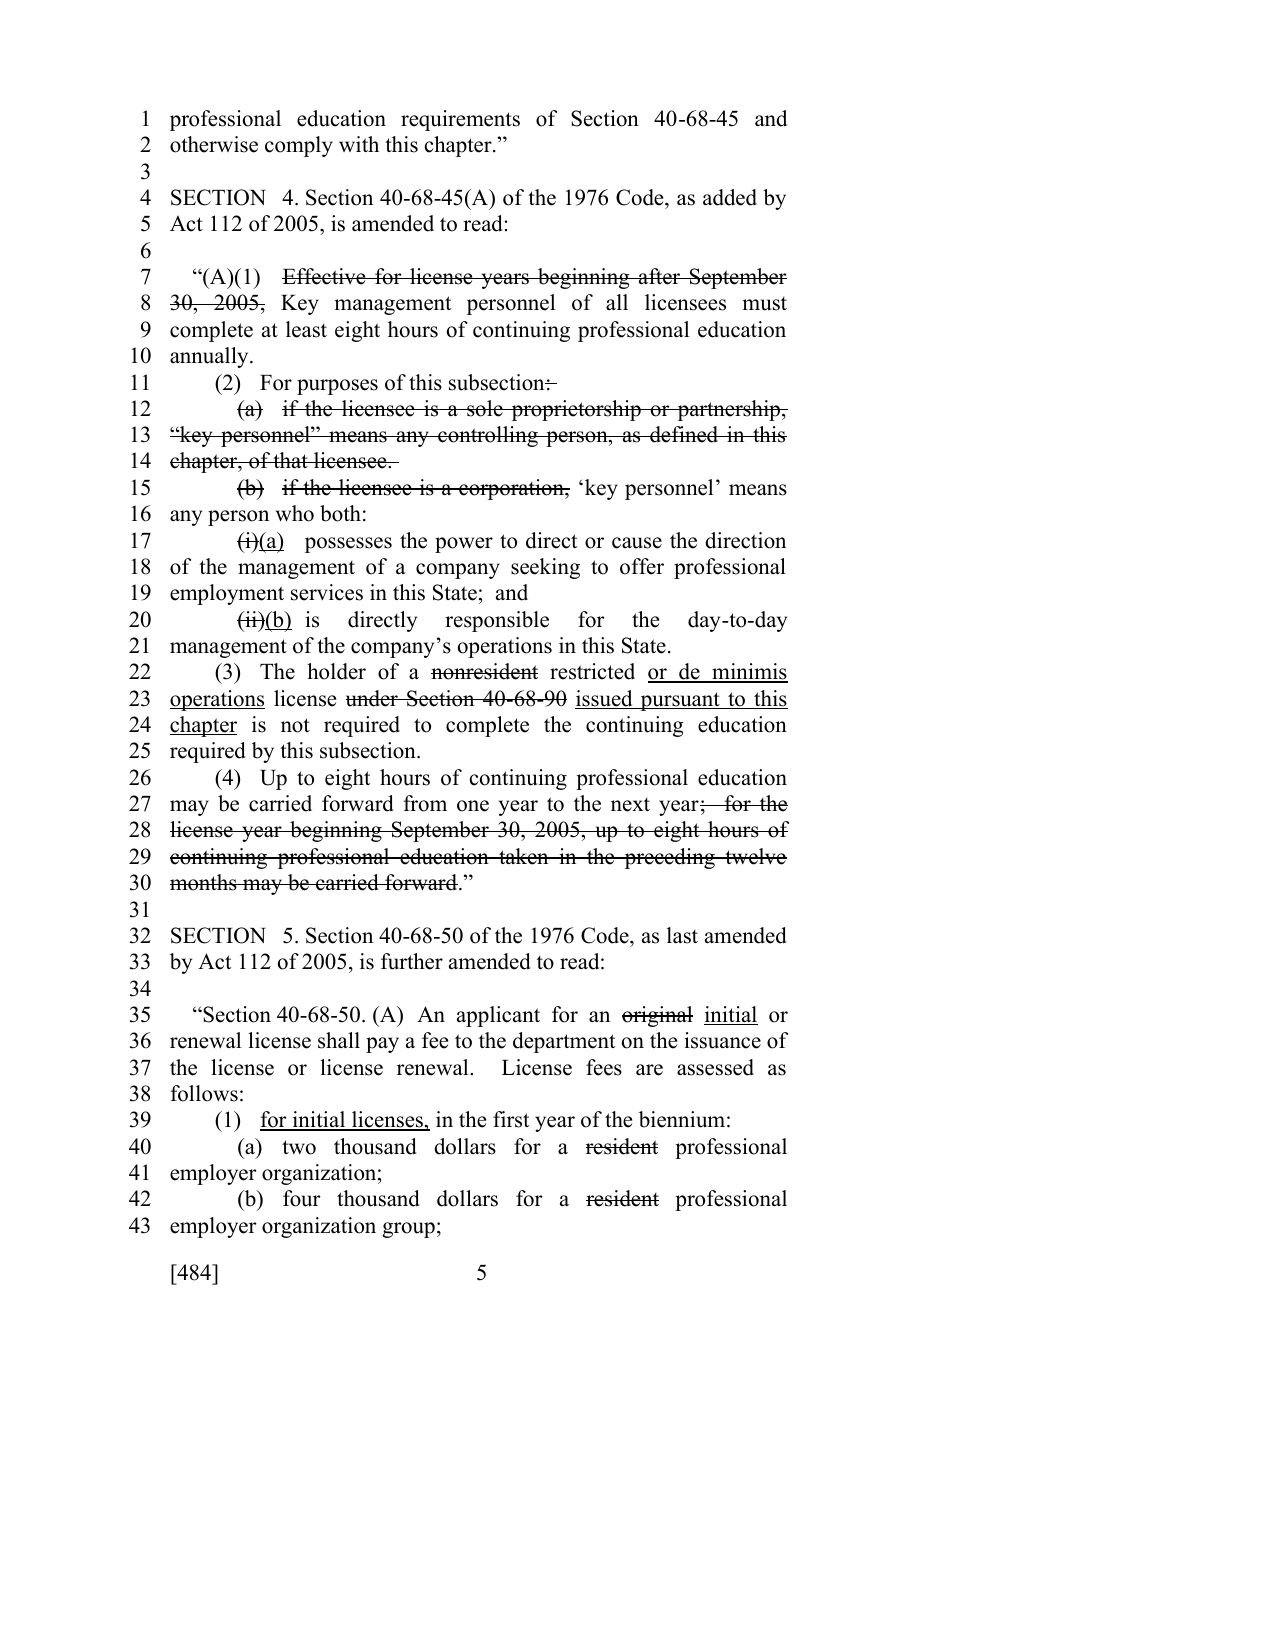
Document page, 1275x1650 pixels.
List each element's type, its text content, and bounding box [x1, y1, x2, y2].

text SECTION 5. Section 40-68-50 of the 1976 Code, as last amended by Act 112 of 2005, is further amended to read: [169, 922, 787, 975]
text SECTION 4. Section 40-68-45(A) of the 1976 Code, as added by Act 112 of 2005, is amended to read: [169, 184, 787, 237]
text (b) four thousand dollars for a resident professional employer organization group; [169, 1186, 787, 1238]
text (3) The holder of a nonresident restricted or de minimis operations license under Section 40-68-90 issued pursuant to this chapter is not required to complete the continuing education required by this subsection. [169, 658, 787, 764]
text (a) two thousand dollars for a resident professional employer organization; [169, 1133, 787, 1186]
text (b) if the licensee is a corporation, ‘key personnel’ means any person who both: [169, 474, 787, 527]
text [169, 105, 787, 158]
text “Section 40-68-50. (A) An applicant for an original initial or renewal license shall pay a fee to the department on the issuance of the license or license renewal. License fees are assessed as follows: [169, 1001, 787, 1106]
text (1) for initial licenses, in the first year of the biennium: [169, 1106, 787, 1133]
text (a) if the licensee is a sole proprietorship or partnership, “key personnel” means any controlling person, as defined in this chapter, of that licensee. [169, 395, 787, 436]
text (4) Up to eight hours of continuing professional education may be carried forward from one year to the next year; for the license year beginning September 30, 2005, up to eight hours of continuing professional education taken in the preceding twelve months may be carried forward.” [169, 764, 787, 831]
text “(A)(1) Effective for license years beginning after September 30, 2005, Key management personnel of all licensees must complete at least eight hours of continuing professional education annually. [169, 263, 787, 368]
text (a) if the licensee is a sole proprietorship or partnership, “key personnel” means any controlling person, as defined in this chapter, of that licensee. [169, 437, 787, 474]
text (ii)(b) is directly responsible for the day-to-day management of the company’s operations in this State. [169, 606, 787, 658]
text (i)(a) possesses the power to direct or cause the direction of the management of a company seeking to offer professional employment services in this State; and [169, 527, 787, 606]
text (4) Up to eight hours of continuing professional education may be carried forward from one year to the next year; for the license year beginning September 30, 2005, up to eight hours of continuing professional education taken in the preceding twelve months may be carried forward.” [169, 858, 787, 896]
text (2) For purposes of this subsection: [169, 368, 787, 395]
